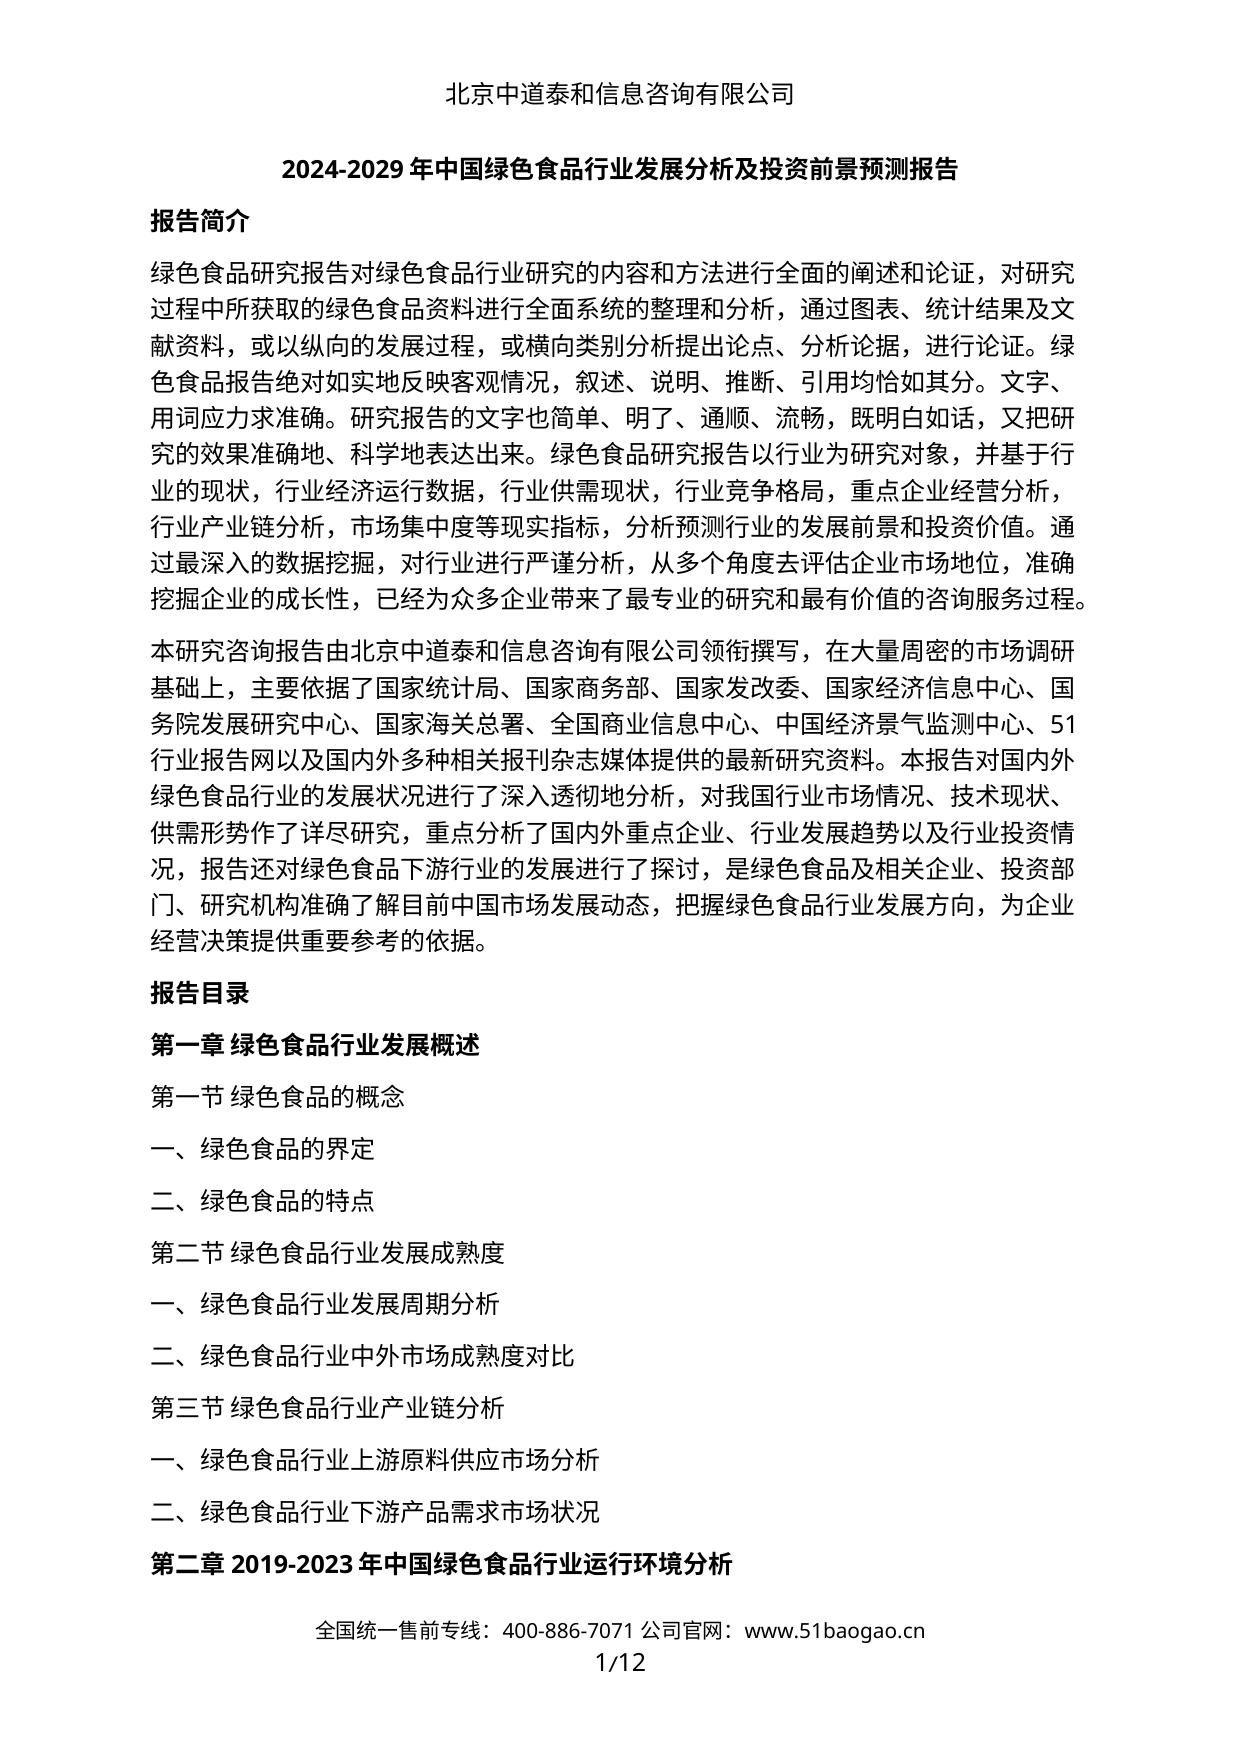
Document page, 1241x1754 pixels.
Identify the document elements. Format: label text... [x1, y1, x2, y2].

text 2024-2029年中国绿色食品行业发展分析及投资前景预测报告 [150, 150, 1090, 186]
text 第二节 绿色食品行业发展成熟度 [150, 1233, 1090, 1269]
text 第三节 绿色食品行业产业链分析 [150, 1389, 1090, 1425]
text 本研究咨询报告由北京中道泰和信息咨询有限公司领衔撰写，在大量周密的市场调研基础上，主要依据了国家统计局、国家商务部、国家发改委、国家经济信息中心、国务院发展研究中心、国家海关总署、全国商业信息中心、中国经济景气监测中心、51行业报告网以及国内外多种相关报刊杂志媒体提供的最新研究资料。本报告对国内外绿色食品行业的发展状况进行了深入透彻地分析，对我国行业市场情况、技术现状、供需形势作了详尽研究，重点分析了国内外重点企业、行业发展趋势以及行业投资情况，报告还对绿色食品下游行业的发展进行了探讨，是绿色食品及相关企业、投资部门、研究机构准确了解目前中国市场发展动态，把握绿色食品行业发展方向，为企业经营决策提供重要参考的依据。 [150, 632, 1090, 958]
text 绿色食品研究报告对绿色食品行业研究的内容和方法进行全面的阐述和论证，对研究过程中所获取的绿色食品资料进行全面系统的整理和分析，通过图表、统计结果及文献资料，或以纵向的发展过程，或横向类别分析提出论点、分析论据，进行论证。绿色食品报告绝对如实地反映客观情况，叙述、说明、推断、引用均恰如其分。文字、用词应力求准确。研究报告的文字也简单、明了、通顺、流畅，既明白如话，又把研究的效果准确地、科学地表达出来。绿色食品研究报告以行业为研究对象，并基于行业的现状，行业经济运行数据，行业供需现状，行业竞争格局，重点企业经营分析，行业产业链分析，市场集中度等现实指标，分析预测行业的发展前景和投资价值。通过最深入的数据挖掘，对行业进行严谨分析，从多个角度去评估企业市场地位，准确挖掘企业的成长性，已经为众多企业带来了最专业的研究和最有价值的咨询服务过程。 [150, 254, 1090, 616]
text 一、绿色食品的界定 [150, 1129, 1090, 1166]
text 一、绿色食品行业上游原料供应市场分析 [150, 1441, 1090, 1477]
text 第一节 绿色食品的概念 [150, 1077, 1090, 1114]
text 二、绿色食品的特点 [150, 1181, 1090, 1217]
text 二、绿色食品行业下游产品需求市场状况 [150, 1492, 1090, 1529]
text 报告目录 [150, 974, 1090, 1010]
text 一、绿色食品行业发展周期分析 [150, 1285, 1090, 1321]
text 报告简介 [150, 202, 1090, 238]
text 二、绿色食品行业中外市场成熟度对比 [150, 1337, 1090, 1373]
text 第一章 绿色食品行业发展概述 [150, 1026, 1090, 1062]
text 第二章 2019-2023年中国绿色食品行业运行环境分析 [150, 1544, 1090, 1581]
